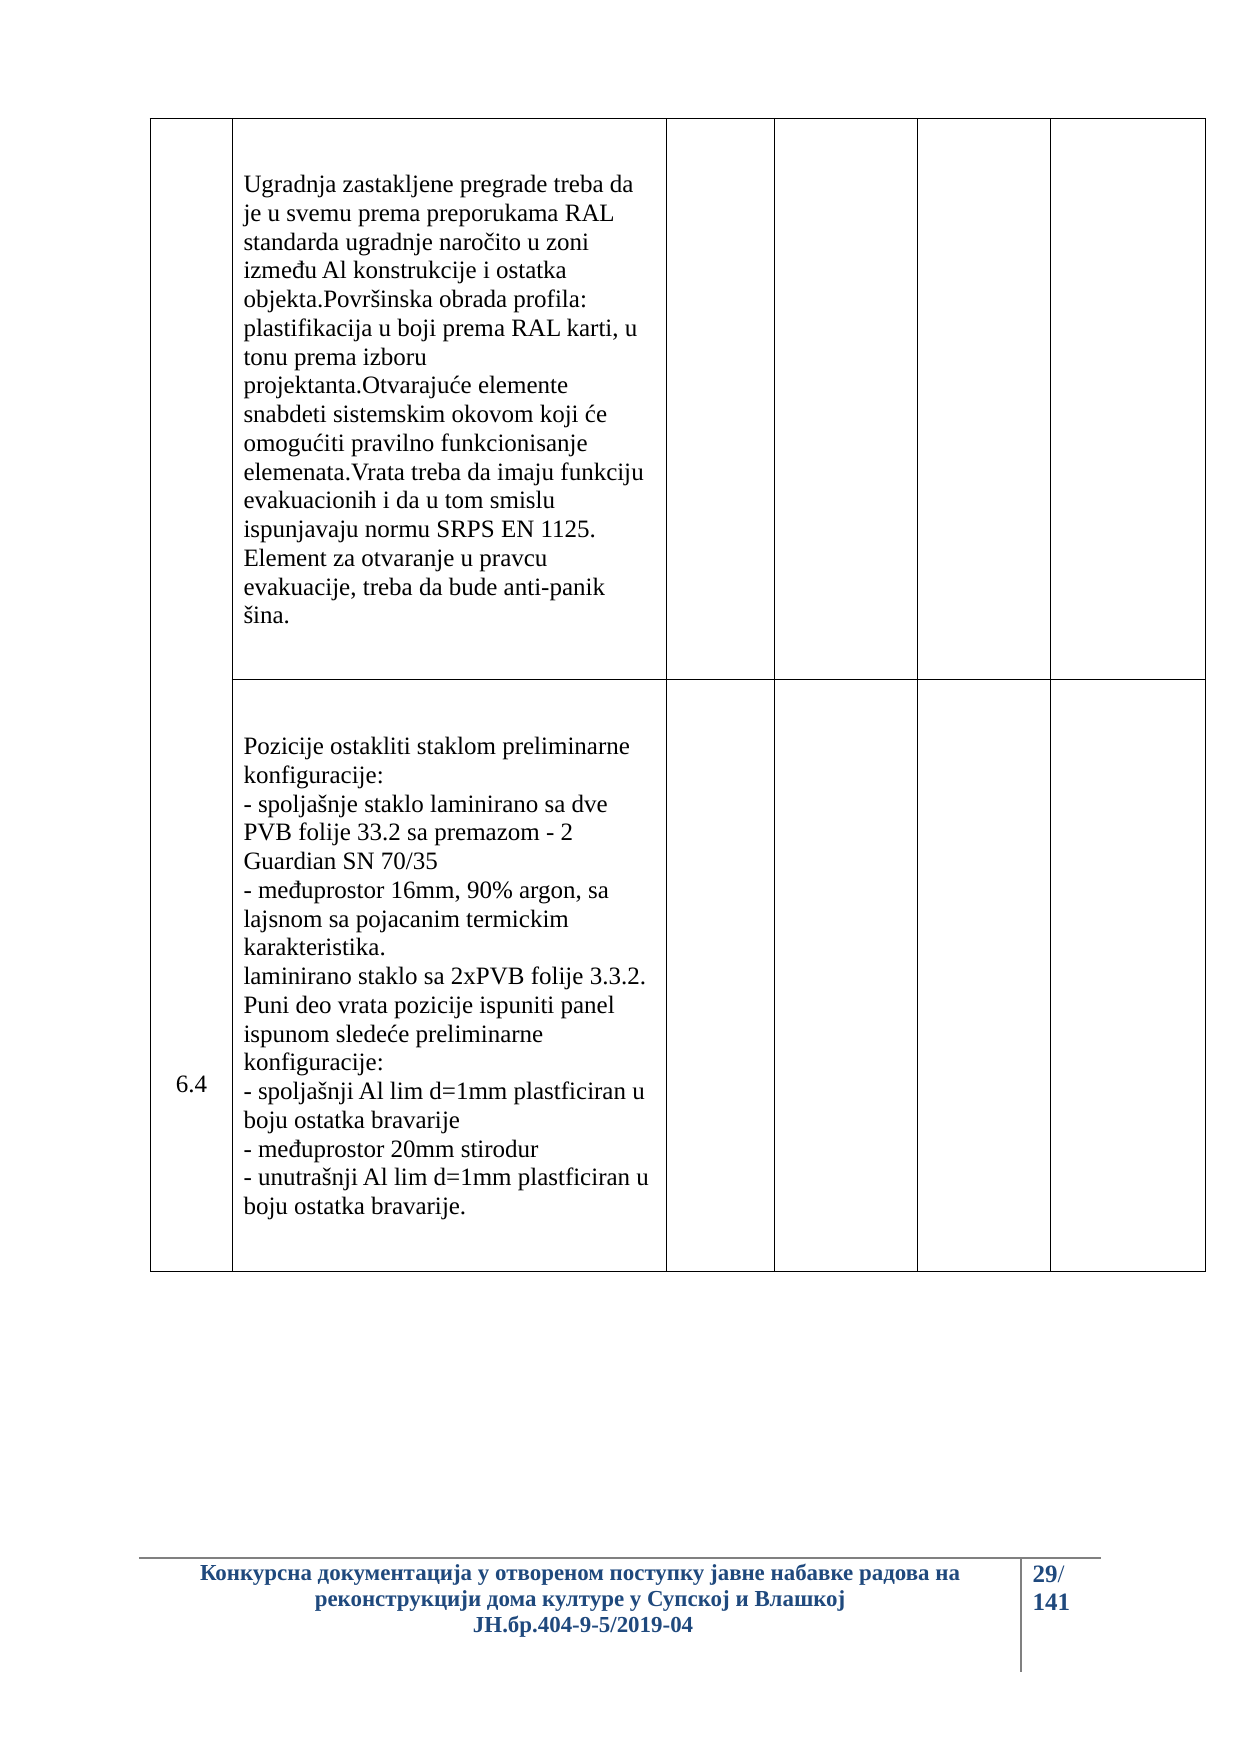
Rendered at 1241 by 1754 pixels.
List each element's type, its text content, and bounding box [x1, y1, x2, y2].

table_cell [667, 680, 774, 1271]
table_cell [1051, 680, 1205, 1271]
table_cell [918, 680, 1050, 1271]
table_cell [775, 119, 917, 679]
table_cell [667, 119, 774, 679]
table_cell [1051, 119, 1205, 679]
table_cell 6.4 [151, 119, 232, 1271]
table_cell Pozicije ostakliti staklom preliminarne konfiguracije: - spoljašnje staklo laminirano sa dve PVB folije 33.2 sa premazom - 2 Guardian SN 70/35 - međuprostor 16mm, 90% argon, sa lajsnom sa pojacanim termickim karakteristika. laminirano staklo sa 2xPVB folije 3.3.2. Puni deo vrata pozicije ispuniti panel ispunom sledeće preliminarne konfiguracije: - spoljašnji Al lim d=1mm plastficiran u boju ostatka bravarije - međuprostor 20mm stirodur - unutrašnji Al lim d=1mm plastficiran u boju ostatka bravarije. [233, 680, 666, 1271]
table_cell Ugradnja zastakljene pregrade treba da je u svemu prema preporukama RAL standarda ugradnje naročito u zoni između Al konstrukcije i ostatka objekta.Površinska obrada profila: plastifikacija u boji prema RAL karti, u tonu prema izboru projektanta.Otvarajuće elemente snabdeti sistemskim okovom koji će omogućiti pravilno funkcionisanje elemenata.Vrata treba da imaju funkciju evakuacionih i da u tom smislu ispunjavaju normu SRPS EN 1125. Element za otvaranje u pravcu evakuacije, treba da bude anti-panik šina. [233, 119, 666, 679]
table_cell [775, 680, 917, 1271]
table_cell [918, 119, 1050, 679]
